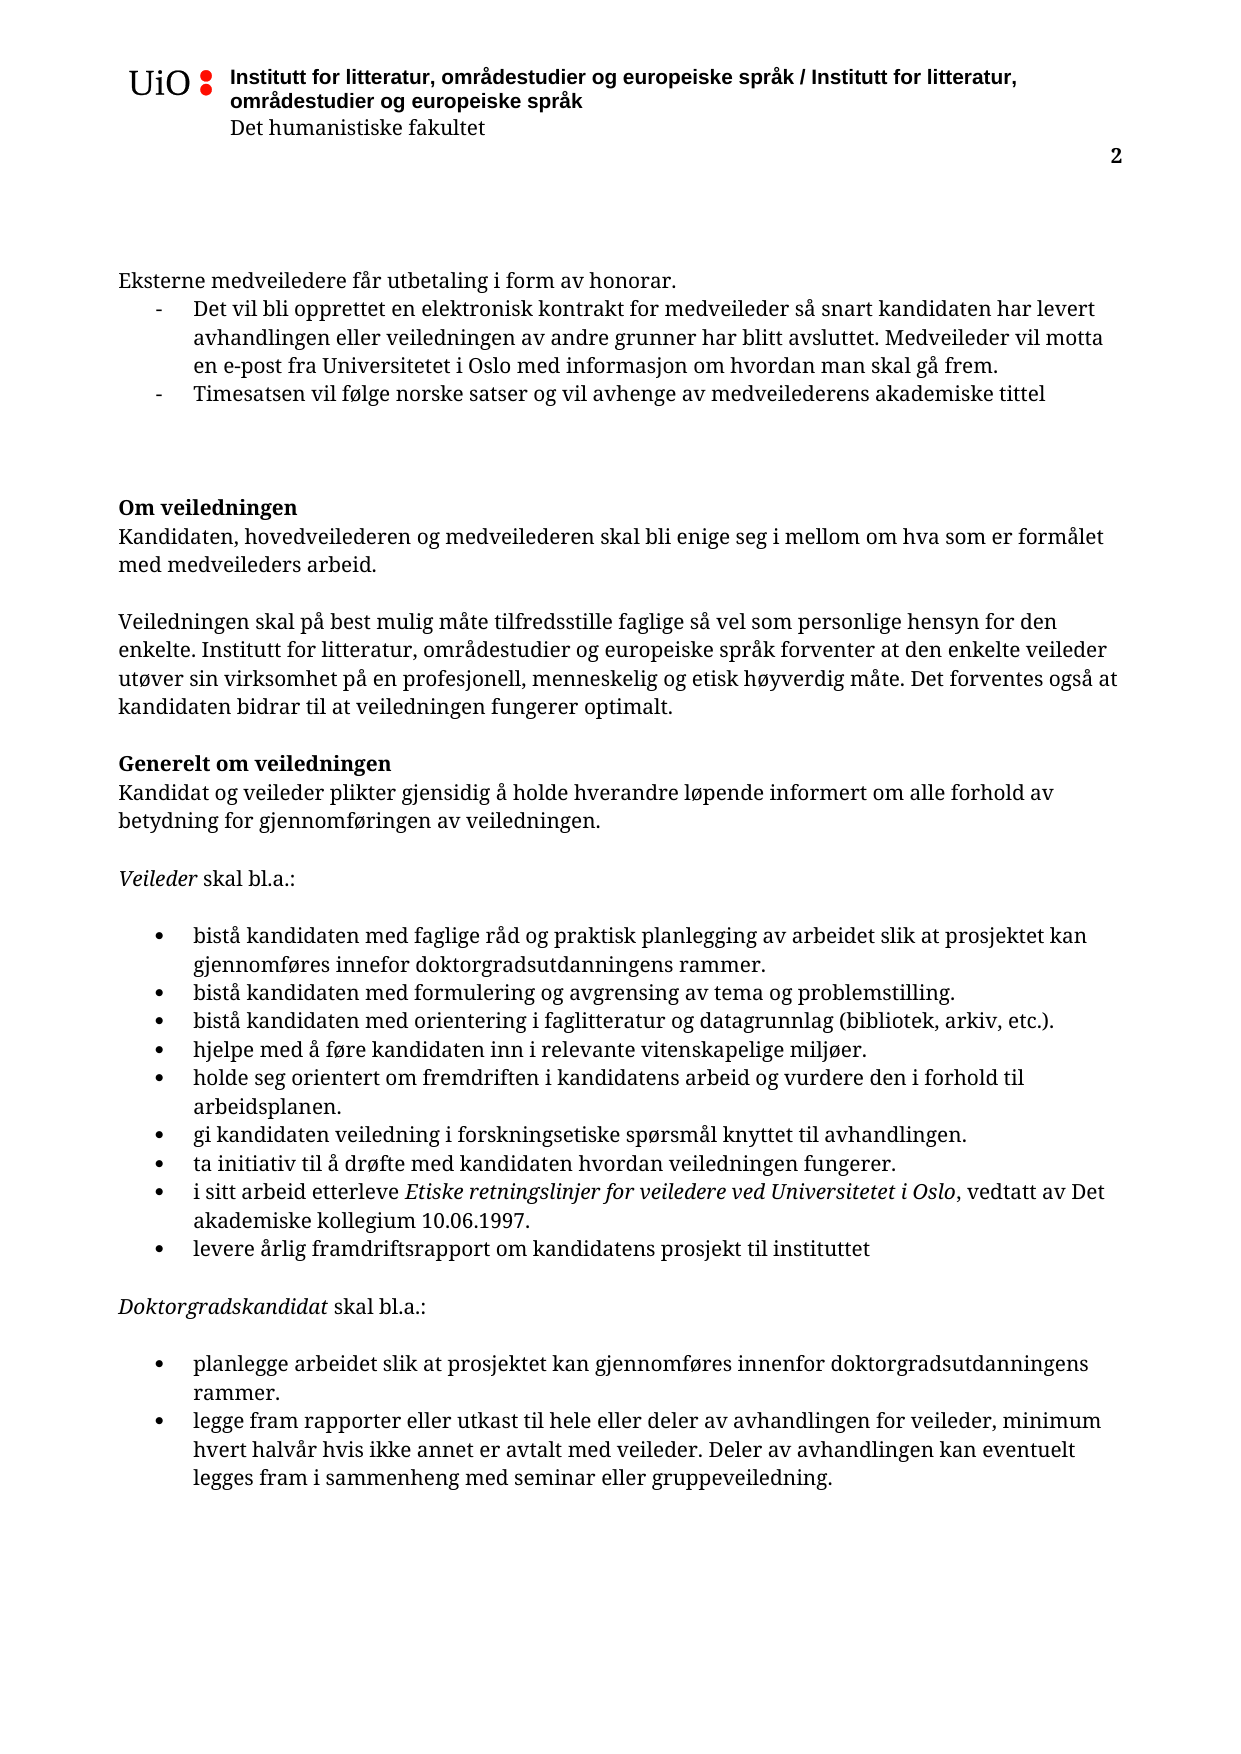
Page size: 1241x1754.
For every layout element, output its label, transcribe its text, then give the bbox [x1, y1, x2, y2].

list Det vil bli opprettet en elektronisk kontrakt for medveileder så snart kandidaten har levert avhandlingen eller veiledningen av andre grunner har blitt avsluttet. Medveileder vil motta en e-post fra Universitetet i Oslo med informasjon om hvordan man skal gå frem. [156, 294, 1122, 379]
list bistå kandidaten med formulering og avgrensing av tema og problemstilling. [156, 978, 1122, 1007]
text Eksterne medveiledere får utbetaling i form av honorar. [118, 266, 1122, 294]
text Om veiledningen [118, 493, 1122, 522]
text Kandidaten, hovedveilederen og medveilederen skal bli enige seg i mellom om hva som er formålet med medveileders arbeid. [118, 522, 1122, 579]
text Veileder skal bl.a.: [118, 864, 1122, 892]
list levere årlig framdriftsrapport om kandidatens prosjekt til instituttet [156, 1234, 1122, 1263]
text Generelt om veiledningen [118, 749, 1122, 778]
list i sitt arbeid etterleve Etiske retningslinjer for veiledere ved Universitetet i Oslo, vedtatt av Det akademiske kollegium 10.06.1997. [156, 1177, 1122, 1234]
list holde seg orientert om fremdriften i kandidatens arbeid og vurdere den i forhold til arbeidsplanen. [156, 1063, 1122, 1120]
list legge fram rapporter eller utkast til hele eller deler av avhandlingen for veileder, minimum hvert halvår hvis ikke annet er avtalt med veileder. Deler av avhandlingen kan eventuelt legges fram i sammenheng med seminar eller gruppeveiledning. [156, 1406, 1122, 1492]
list bistå kandidaten med orientering i faglitteratur og datagrunnlag (bibliotek, arkiv, etc.). [156, 1007, 1122, 1035]
text Doktorgradskandidat skal bl.a.: [118, 1292, 1122, 1320]
list ta initiativ til å drøfte med kandidaten hvordan veiledningen fungerer. [156, 1149, 1122, 1177]
list hjelpe med å føre kandidaten inn i relevante vitenskapelige miljøer. [156, 1035, 1122, 1063]
list Timesatsen vil følge norske satser og vil avhenge av medveilederens akademiske tittel [156, 379, 1122, 408]
text Veiledningen skal på best mulig måte tilfredsstille faglige så vel som personlige hensyn for den enkelte. Institutt for litteratur, områdestudier og europeiske språk forventer at den enkelte veileder utøver sin virksomhet på en profesjonell, menneskelig og etisk høyverdig måte. Det forventes også at kandidaten bidrar til at veiledningen fungerer optimalt. [118, 607, 1122, 721]
list bistå kandidaten med faglige råd og praktisk planlegging av arbeidet slik at prosjektet kan gjennomføres innefor doktorgradsutdanningens rammer. [156, 921, 1122, 978]
list planlegge arbeidet slik at prosjektet kan gjennomføres innenfor doktorgradsutdanningens rammer. [156, 1349, 1122, 1406]
list gi kandidaten veiledning i forskningsetiske spørsmål knyttet til avhandlingen. [156, 1120, 1122, 1149]
text Kandidat og veileder plikter gjensidig å holde hverandre løpende informert om alle forhold av betydning for gjennomføringen av veiledningen. [118, 778, 1122, 834]
